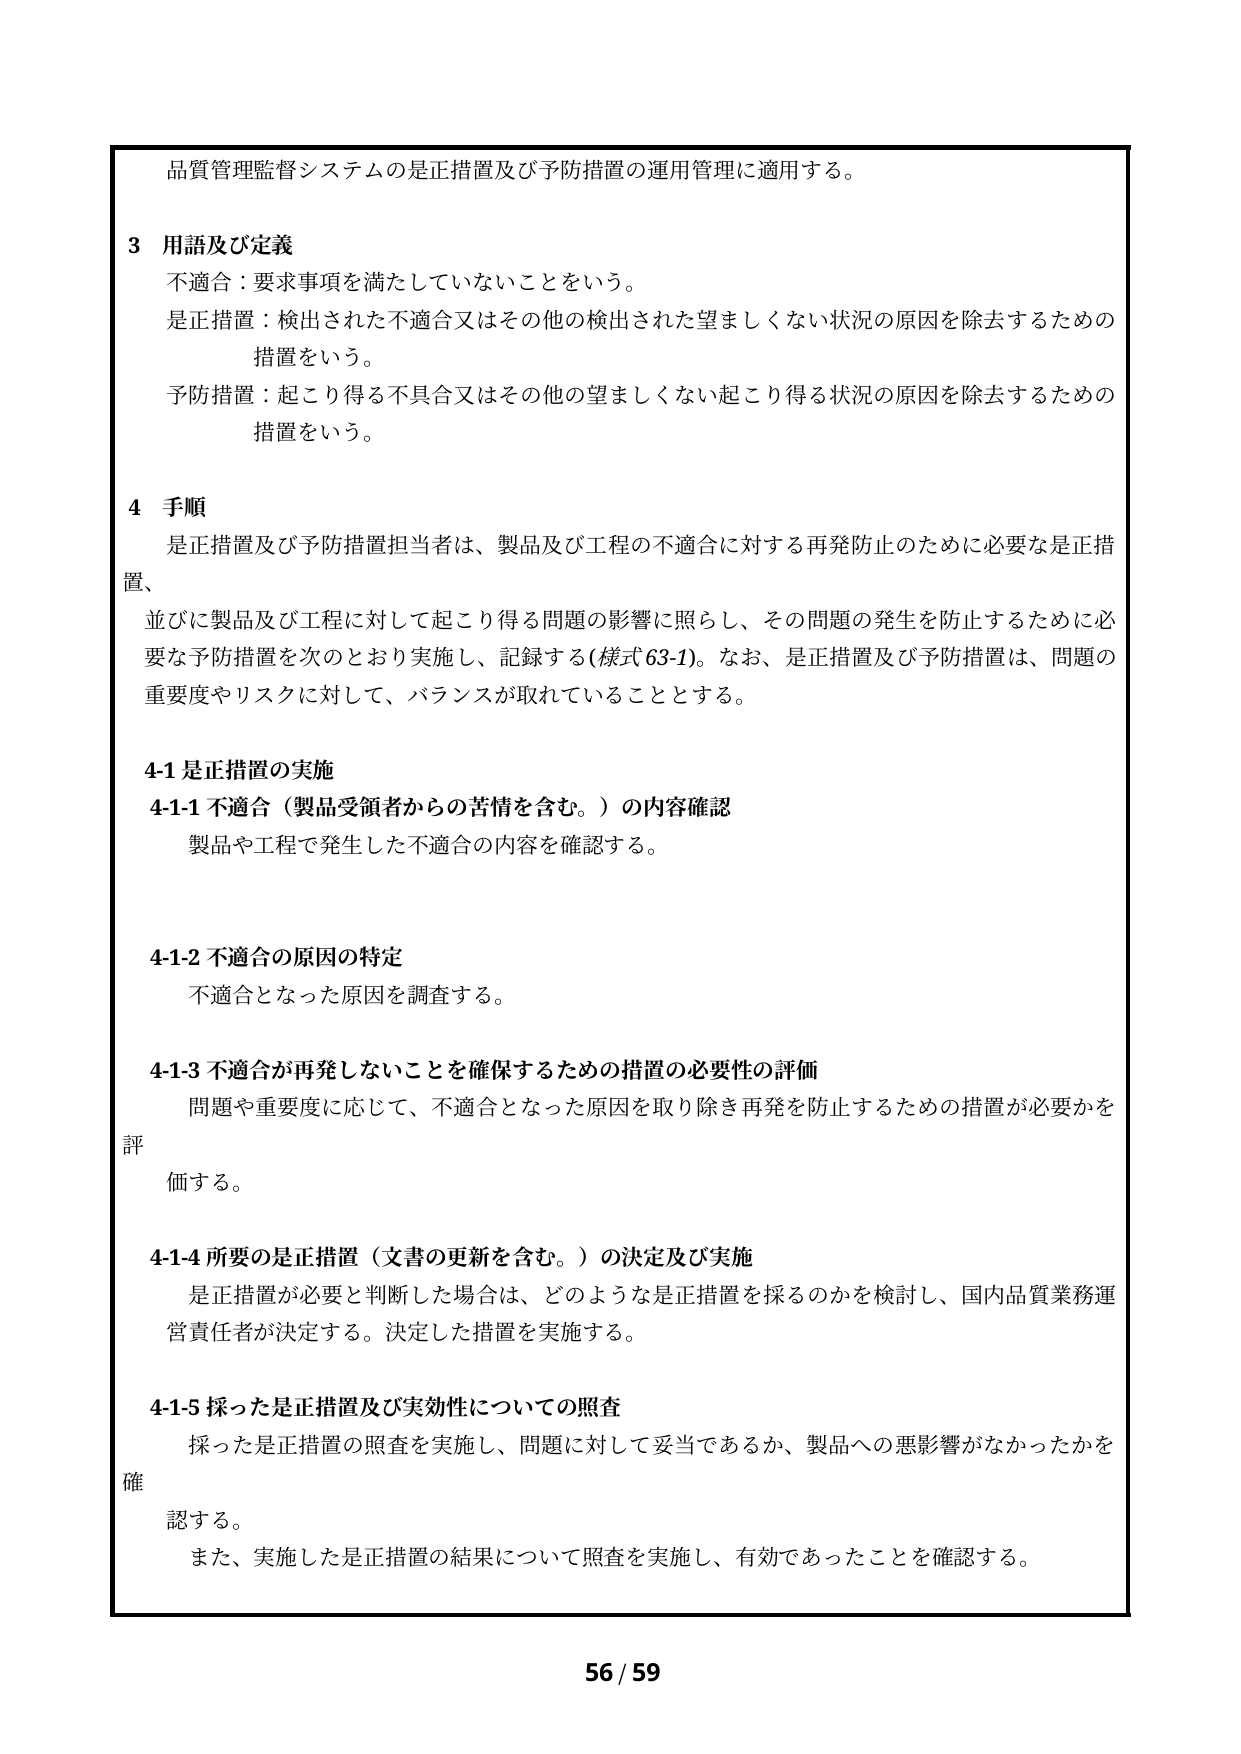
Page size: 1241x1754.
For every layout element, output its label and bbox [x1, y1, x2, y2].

table_header [115, 150, 1126, 1612]
